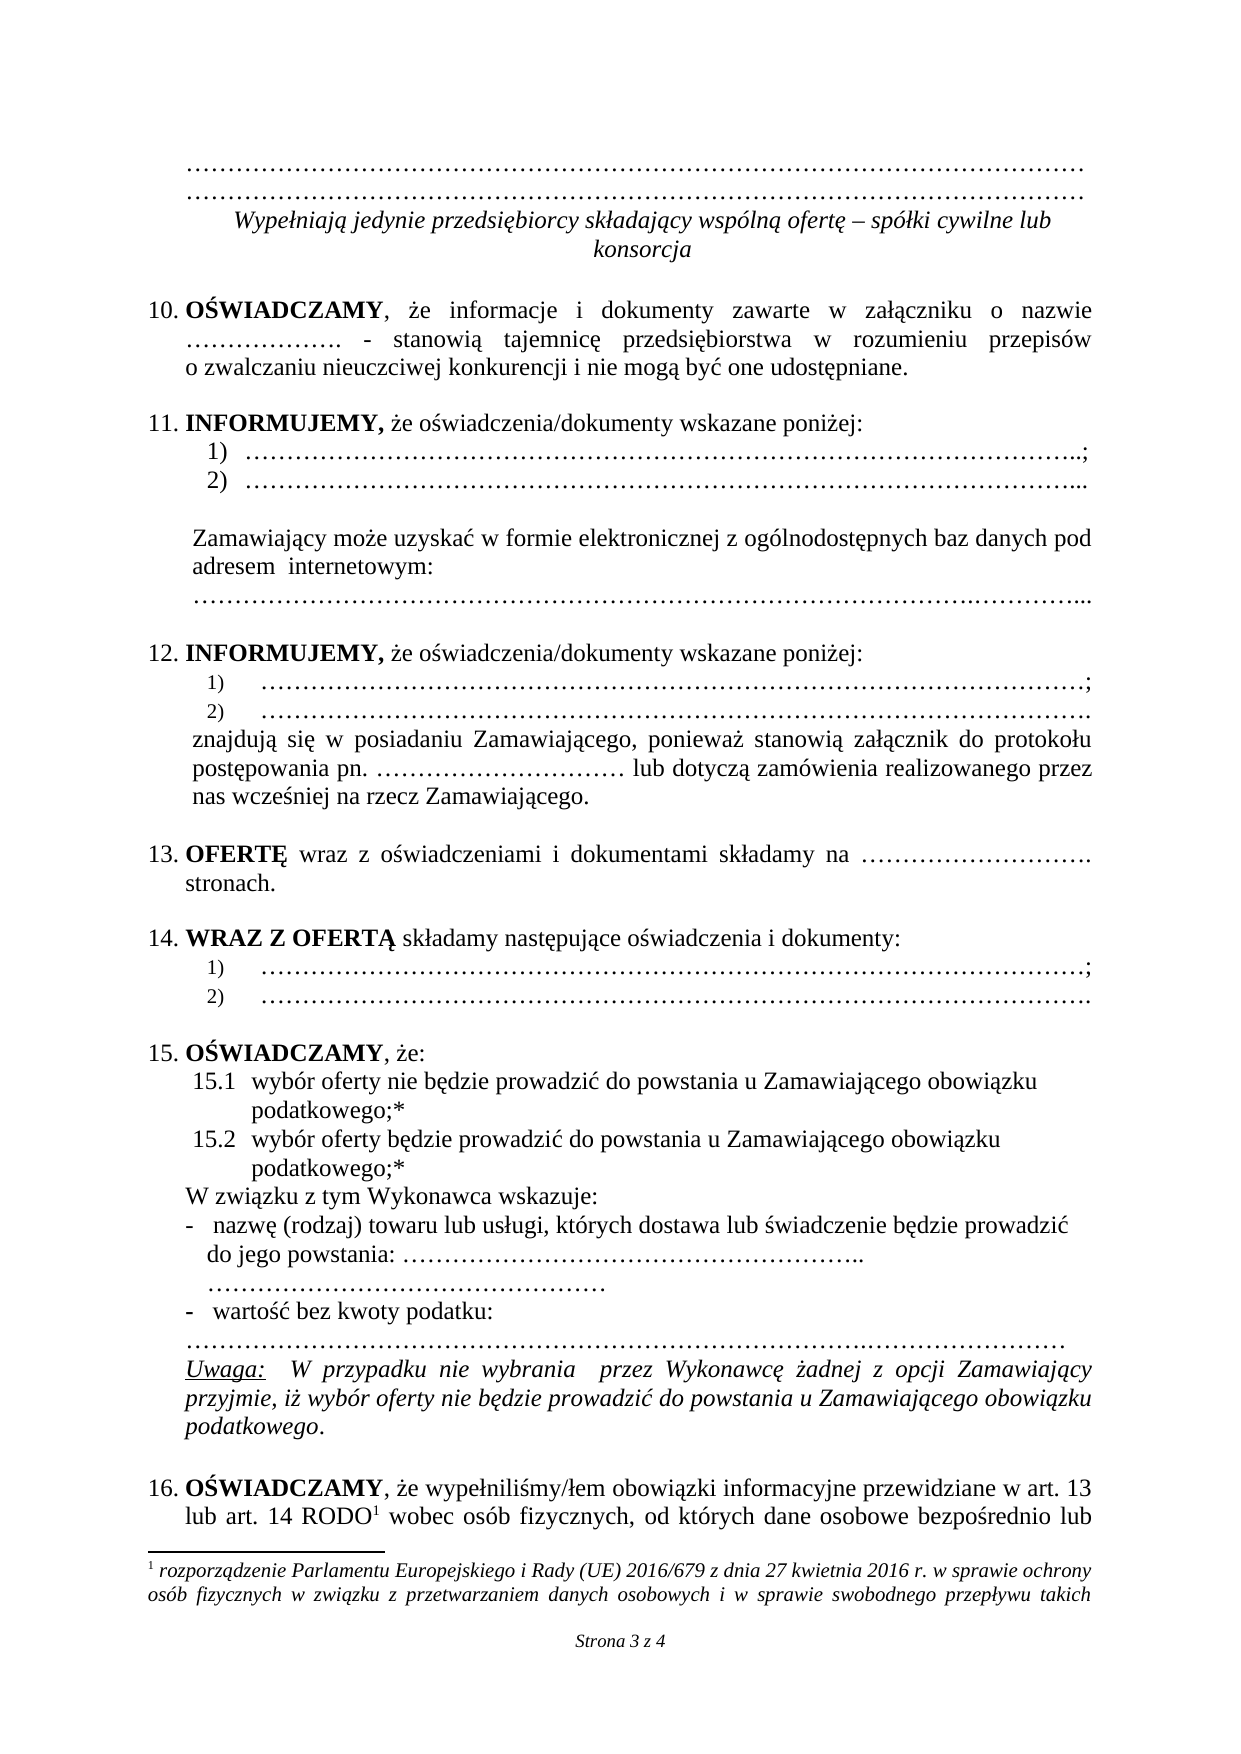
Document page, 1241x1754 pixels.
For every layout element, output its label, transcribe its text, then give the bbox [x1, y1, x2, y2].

list wybór oferty będzie prowadzić do powstania u Zamawiającego obowiązku podatkowego;* [192, 1124, 1093, 1181]
list WRAZ Z OFERTĄ składamy następujące oświadczenia i dokumenty: [148, 923, 1093, 951]
list ………………………………………………………………………………………..; [207, 436, 1093, 465]
list ………………………………………………………………………………………; [207, 666, 1093, 695]
list OFERTĘ wraz z oświadczeniami i dokumentami składamy na ………………………. stronach. [148, 839, 1093, 896]
list ………………………………………………………………………………………. [207, 695, 1093, 724]
list wybór oferty nie będzie prowadzić do powstania u Zamawiającego obowiązku podatkowego;* [192, 1066, 1093, 1124]
text ……………………………………………………………………………………………………………………………………………………………………………………………… [185, 148, 1093, 205]
list Uwaga: W przypadku nie wybrania przez Wykonawcę żadnej z opcji Zamawiający przyjmie, iż wybór oferty nie będzie prowadzić do powstania u Zamawiającego obowiązku podatkowego. [185, 1354, 1093, 1440]
list ………………………………………………………………………………………. [207, 980, 1093, 1009]
list INFORMUJEMY, że oświadczenia/dokumenty wskazane poniżej: [148, 638, 1093, 666]
text Wypełniają jedynie przedsiębiorcy składający wspólną ofertę – spółki cywilne lub konsorcja [192, 205, 1093, 263]
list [148, 1473, 1093, 1530]
text ………………………………………………………………………………….…………... [192, 580, 1093, 609]
text znajdują się w posiadaniu Zamawiającego, ponieważ stanowią załącznik do protokołu postępowania pn. ………………………… lub dotyczą zamówienia realizowanego przez nas wcześniej na rzecz Zamawiającego. [192, 724, 1093, 810]
list OŚWIADCZAMY, że informacje i dokumenty zawarte w załączniku o nazwie ………………. - stanowią tajemnicę przedsiębiorstwa w rozumieniu przepisów o zwalczaniu nieuczciwej konkurencji i nie mogą być one udostępniane. [148, 295, 1093, 381]
list - nazwę (rodzaj) towaru lub usługi, których dostawa lub świadczenie będzie prowadzić do jego powstania: ………………………………………………..………………………………………… [185, 1210, 1093, 1296]
list INFORMUJEMY, że oświadczenia/dokumenty wskazane poniżej: [148, 408, 1093, 436]
list ………………………………………………………………………………………... [207, 465, 1093, 494]
list OŚWIADCZAMY, że: [148, 1038, 1093, 1066]
list W związku z tym Wykonawca wskazuje: [185, 1181, 1093, 1210]
list ………………………………………………………………………………………; [207, 951, 1093, 980]
list - wartość bez kwoty podatku: ……………………………………………………………………….…………………… [185, 1296, 1093, 1354]
text Zamawiający może uzyskać w formie elektronicznej z ogólnodostępnych baz danych pod adresem internetowym: [192, 523, 1093, 580]
